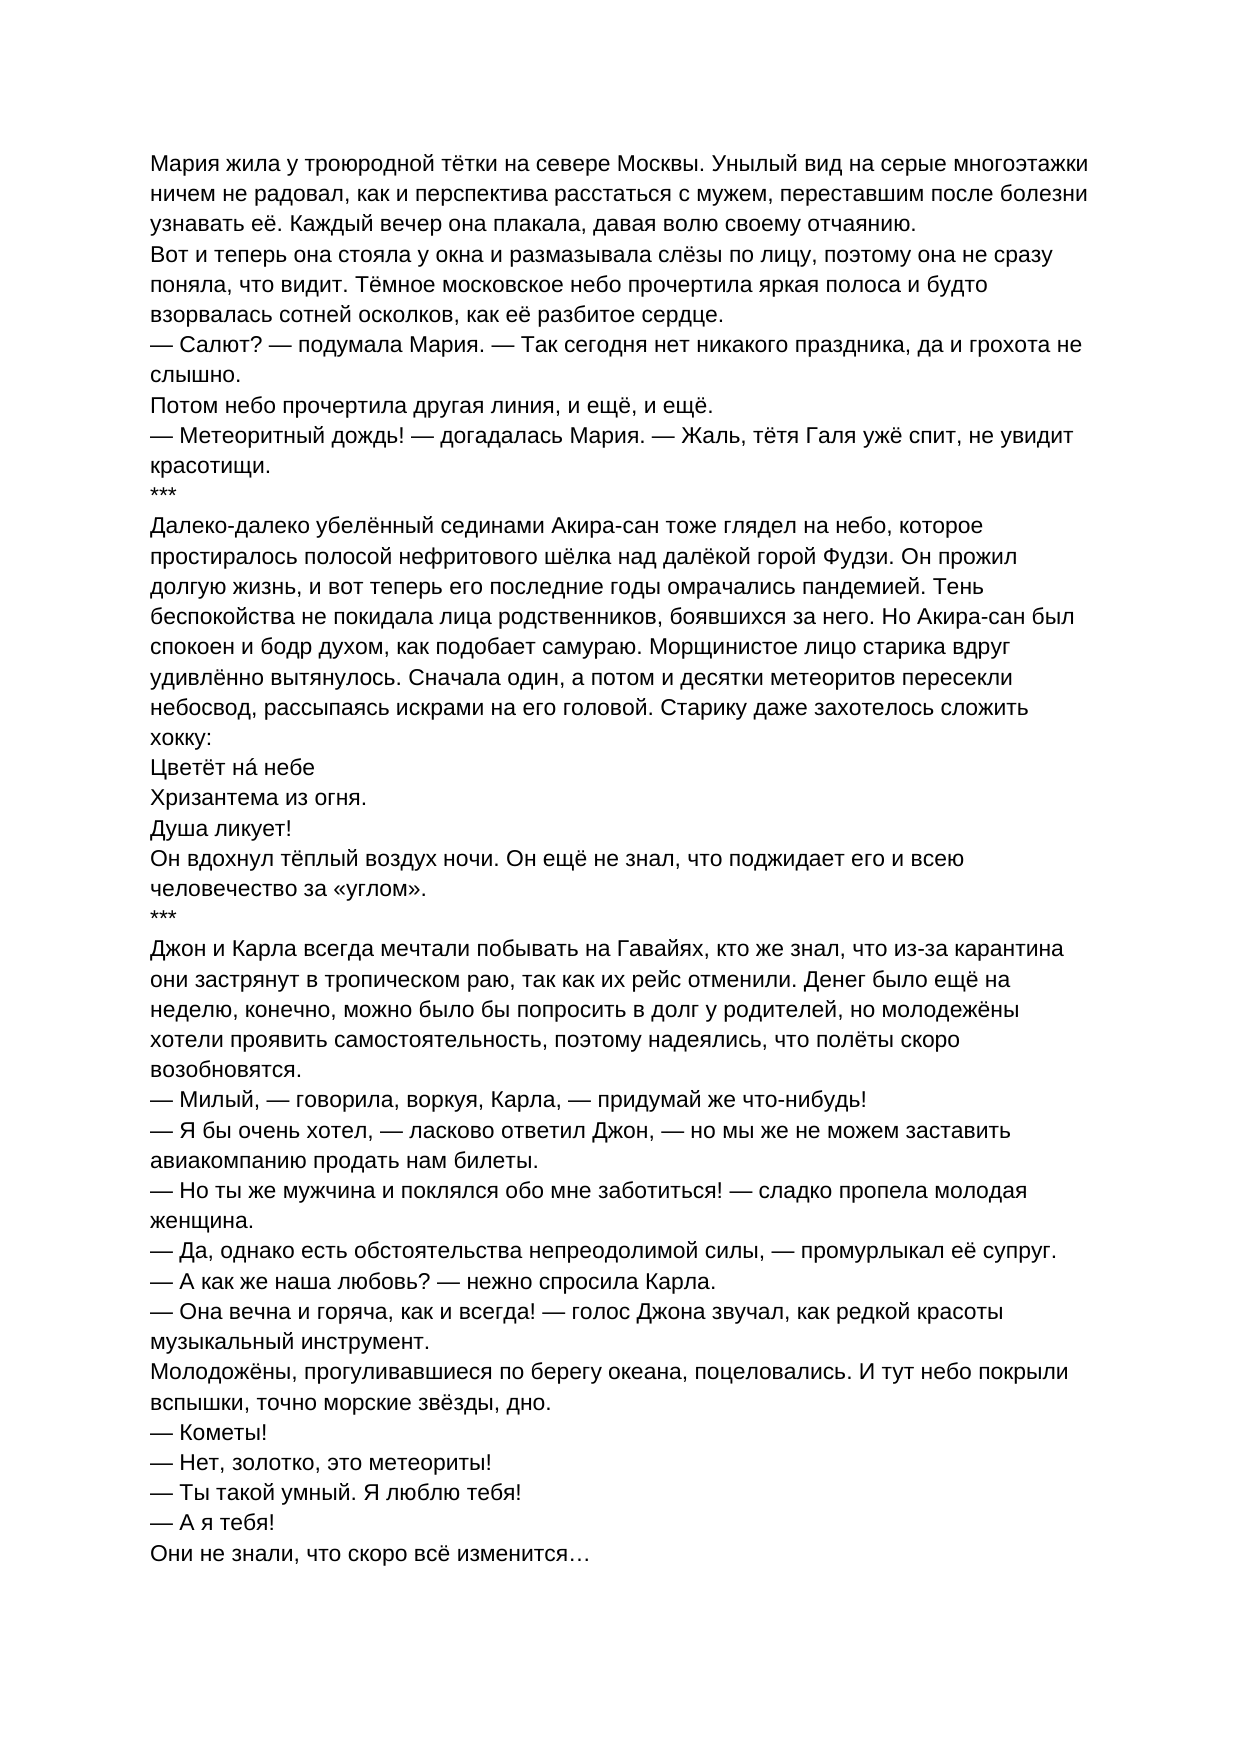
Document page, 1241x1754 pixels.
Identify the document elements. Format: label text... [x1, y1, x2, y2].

text Цветёт нá небе [150, 754, 1090, 781]
text — Но ты же мужчина и поклялся обо мне заботиться! — сладко пропела молодая женщина. [150, 1177, 1090, 1234]
text — Салют? — подумала Мария. — Так сегодня нет никакого праздника, да и грохота не слышно. [150, 331, 1090, 388]
text — Ты такой умный. Я люблю тебя! [150, 1479, 1090, 1506]
text Потом небо прочертила другая линия, и ещё, и ещё. [150, 392, 1090, 418]
text Далеко-далеко убелённый сединами Акира-сан тоже глядел на небо, которое простиралось полосой нефритового шёлка над далёкой горой Фудзи. Он прожил долгую жизнь, и вот теперь его последние годы омрачались пандемией. Тень беспокойства не покидала лица родственников, боявшихся за него. Но Акира-сан был спокоен и бодр духом, как подобает самураю. Морщинистое лицо старика вдруг удивлённо вытянулось. Сначала один, а потом и десятки метеоритов пересекли небосвод, рассыпаясь искрами на его головой. Старику даже захотелось сложить хокку: [150, 512, 1090, 750]
text — Я бы очень хотел, — ласково ответил Джон, — но мы же не можем заставить авиакомпанию продать нам билеты. [150, 1117, 1090, 1173]
text — Кометы! [150, 1419, 1090, 1445]
text Они не знали, что скоро всё изменится… [150, 1539, 1090, 1566]
text Вот и теперь она стояла у окна и размазывала слёзы по лицу, поэтому она не сразу поняла, что видит. Тёмное московское небо прочертила яркая полоса и будто взорвалась сотней осколков, как её разбитое сердце. [150, 241, 1090, 327]
text — Нет, золотко, это метеориты! [150, 1449, 1090, 1475]
text — А я тебя! [150, 1509, 1090, 1536]
text Он вдохнул тёплый воздух ночи. Он ещё не знал, что поджидает его и всею человечество за «углом». [150, 845, 1090, 901]
text — А как же наша любовь? — нежно спросила Карла. [150, 1268, 1090, 1294]
text Мария жила у троюродной тётки на севере Москвы. Унылый вид на серые многоэтажки ничем не радовал, как и перспектива расстаться с мужем, переставшим после болезни узнавать её. Каждый вечер она плакала, давая волю своему отчаянию. [150, 150, 1090, 237]
text — Да, однако есть обстоятельства непреодолимой силы, — промурлыкал её супруг. [150, 1237, 1090, 1264]
text — Милый, — говорила, воркуя, Карла, — придумай же что-нибудь! [150, 1086, 1090, 1113]
text Хризантема из огня. [150, 784, 1090, 811]
text — Она вечна и горяча, как и всегда! — голос Джона звучал, как редкой красоты музыкальный инструмент. [150, 1298, 1090, 1354]
text Душа ликует! [150, 814, 1090, 841]
text *** [150, 905, 1090, 932]
text Джон и Карла всегда мечтали побывать на Гавайях, кто же знал, что из-за карантина они застрянут в тропическом раю, так как их рейс отменили. Денег было ещё на неделю, конечно, можно было бы попросить в долг у родителей, но молодежёны хотели проявить самостоятельность, поэтому надеялись, что полёты скоро возобновятся. [150, 935, 1090, 1083]
text *** [150, 482, 1090, 509]
text — Метеоритный дождь! — догадалась Мария. — Жаль, тётя Галя ужё спит, не увидит красотищи. [150, 422, 1090, 478]
text Молодожёны, прогуливавшиеся по берегу океана, поцеловались. И тут небо покрыли вспышки, точно морские звёзды, дно. [150, 1358, 1090, 1415]
